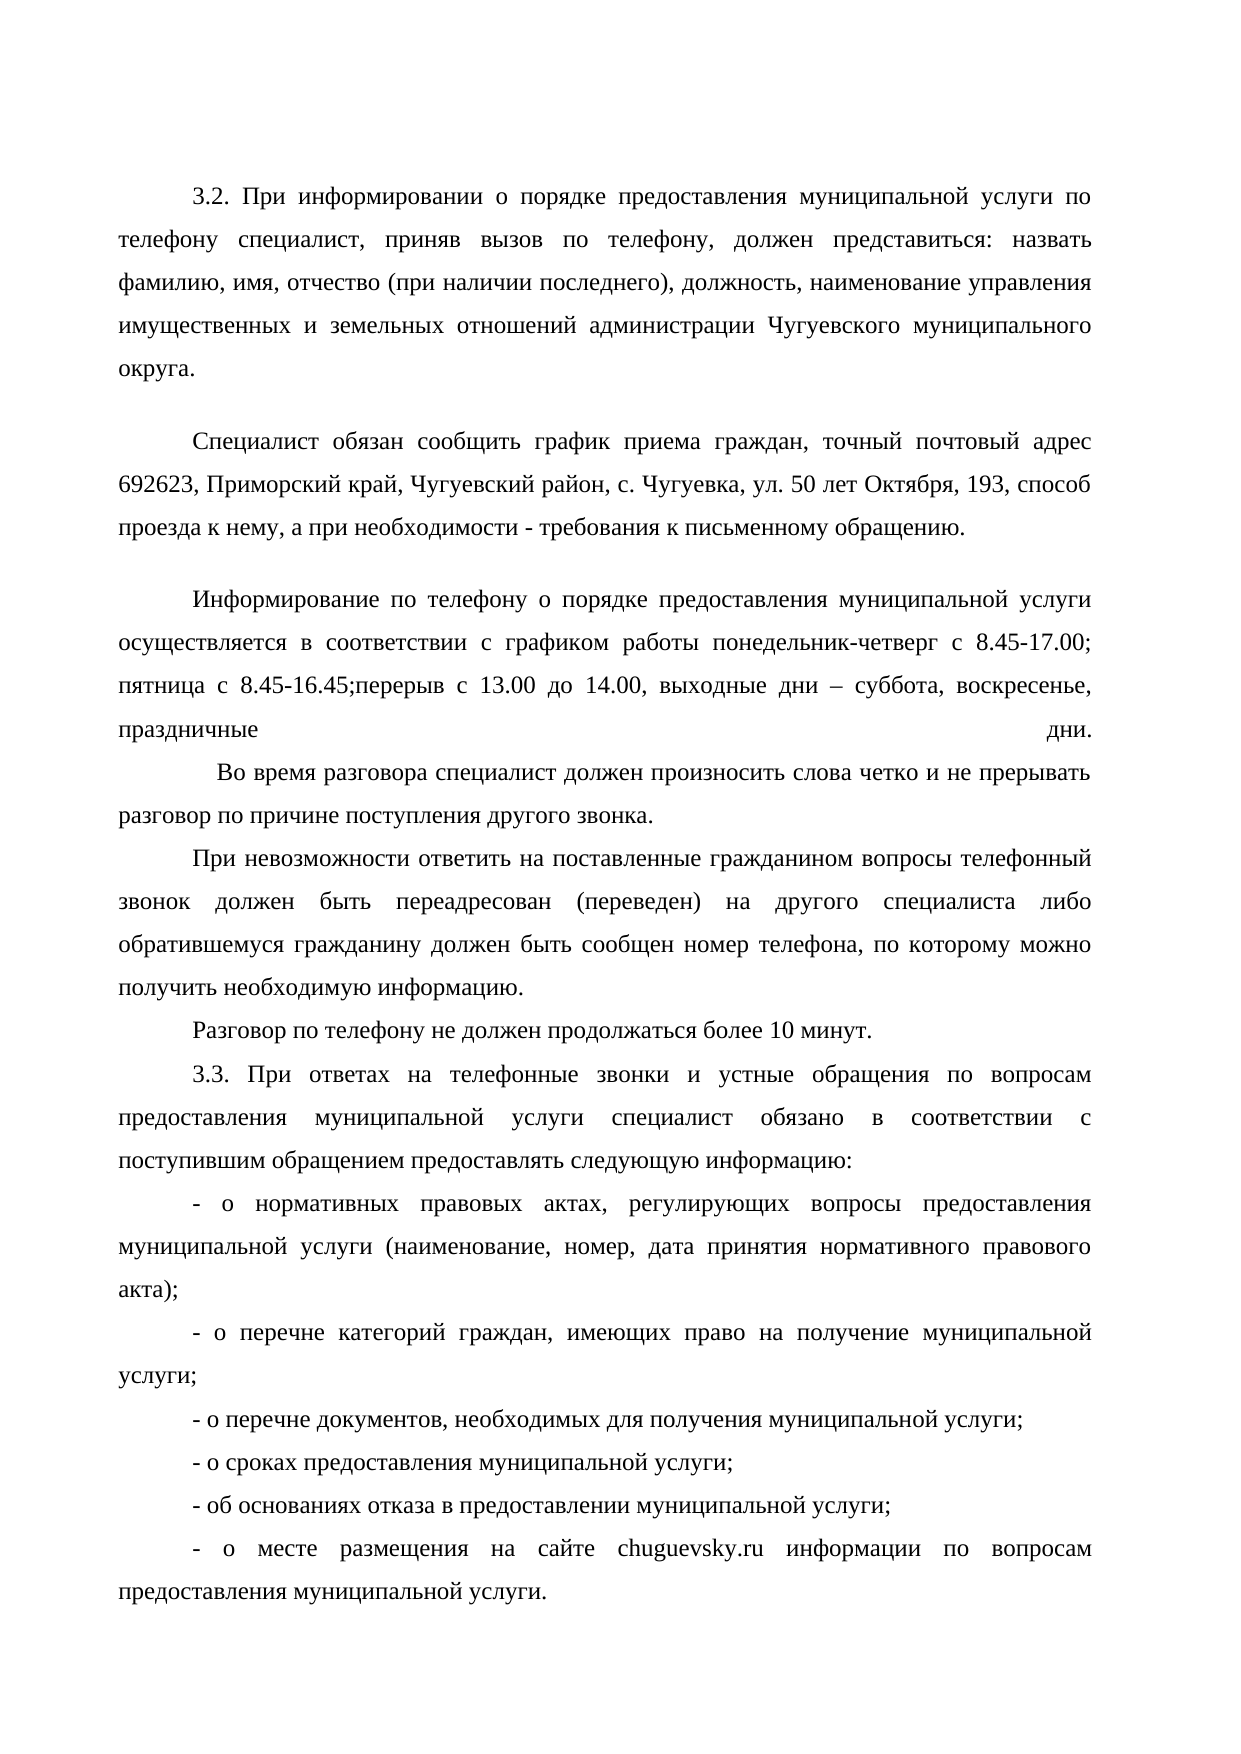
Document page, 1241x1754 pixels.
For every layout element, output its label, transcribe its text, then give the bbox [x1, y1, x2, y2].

text - о перечне категорий граждан, имеющих право на получение муниципальной услуги; [118, 1317, 1092, 1389]
text Информирование по телефону о порядке предоставления муниципальной услуги осуществляется в соответствии с графиком работы понедельник-четверг с 8.45-17.00; пятница с 8.45-16.45;перерыв с 13.00 до 14.00, выходные дни – суббота, воскресенье, праздничные дни. Во время разговора специалист должен произносить слова четко и не прерывать разговор по причине поступления другого звонка. [118, 584, 1092, 829]
text - об основаниях отказа в предоставлении муниципальной услуги; [118, 1490, 1092, 1519]
text Специалист обязан сообщить график приема граждан, точный почтовый адрес 692623, Приморский край, Чугуевский район, с. Чугуевка, ул. 50 лет Октября, 193, способ проезда к нему, а при необходимости - требования к письменному обращению. [118, 426, 1092, 541]
text Разговор по телефону не должен продолжаться более 10 минут. [118, 1016, 1092, 1044]
text - о месте размещения на сайте chuguevsky.ru информации по вопросам предоставления муниципальной услуги. [118, 1533, 1092, 1605]
text При невозможности ответить на поставленные гражданином вопросы телефонный звонок должен быть переадресован (переведен) на другого специалиста либо обратившемуся гражданину должен быть сообщен номер телефона, по которому можно получить необходимую информацию. [118, 843, 1092, 1001]
text 3.3. При ответах на телефонные звонки и устные обращения по вопросам предоставления муниципальной услуги специалист обязано в соответствии с поступившим обращением предоставлять следующую информацию: [118, 1059, 1092, 1174]
text - о нормативных правовых актах, регулирующих вопросы предоставления муниципальной услуги (наименование, номер, дата принятия нормативного правового акта); [118, 1188, 1092, 1303]
text 3.2. При информировании о порядке предоставления муниципальной услуги по телефону специалист, приняв вызов по телефону, должен представиться: назвать фамилию, имя, отчество (при наличии последнего), должность, наименование управления имущественных и земельных отношений администрации Чугуевского муниципального округа. [118, 181, 1092, 382]
text - о сроках предоставления муниципальной услуги; [118, 1447, 1092, 1476]
text - о перечне документов, необходимых для получения муниципальной услуги; [118, 1404, 1092, 1432]
